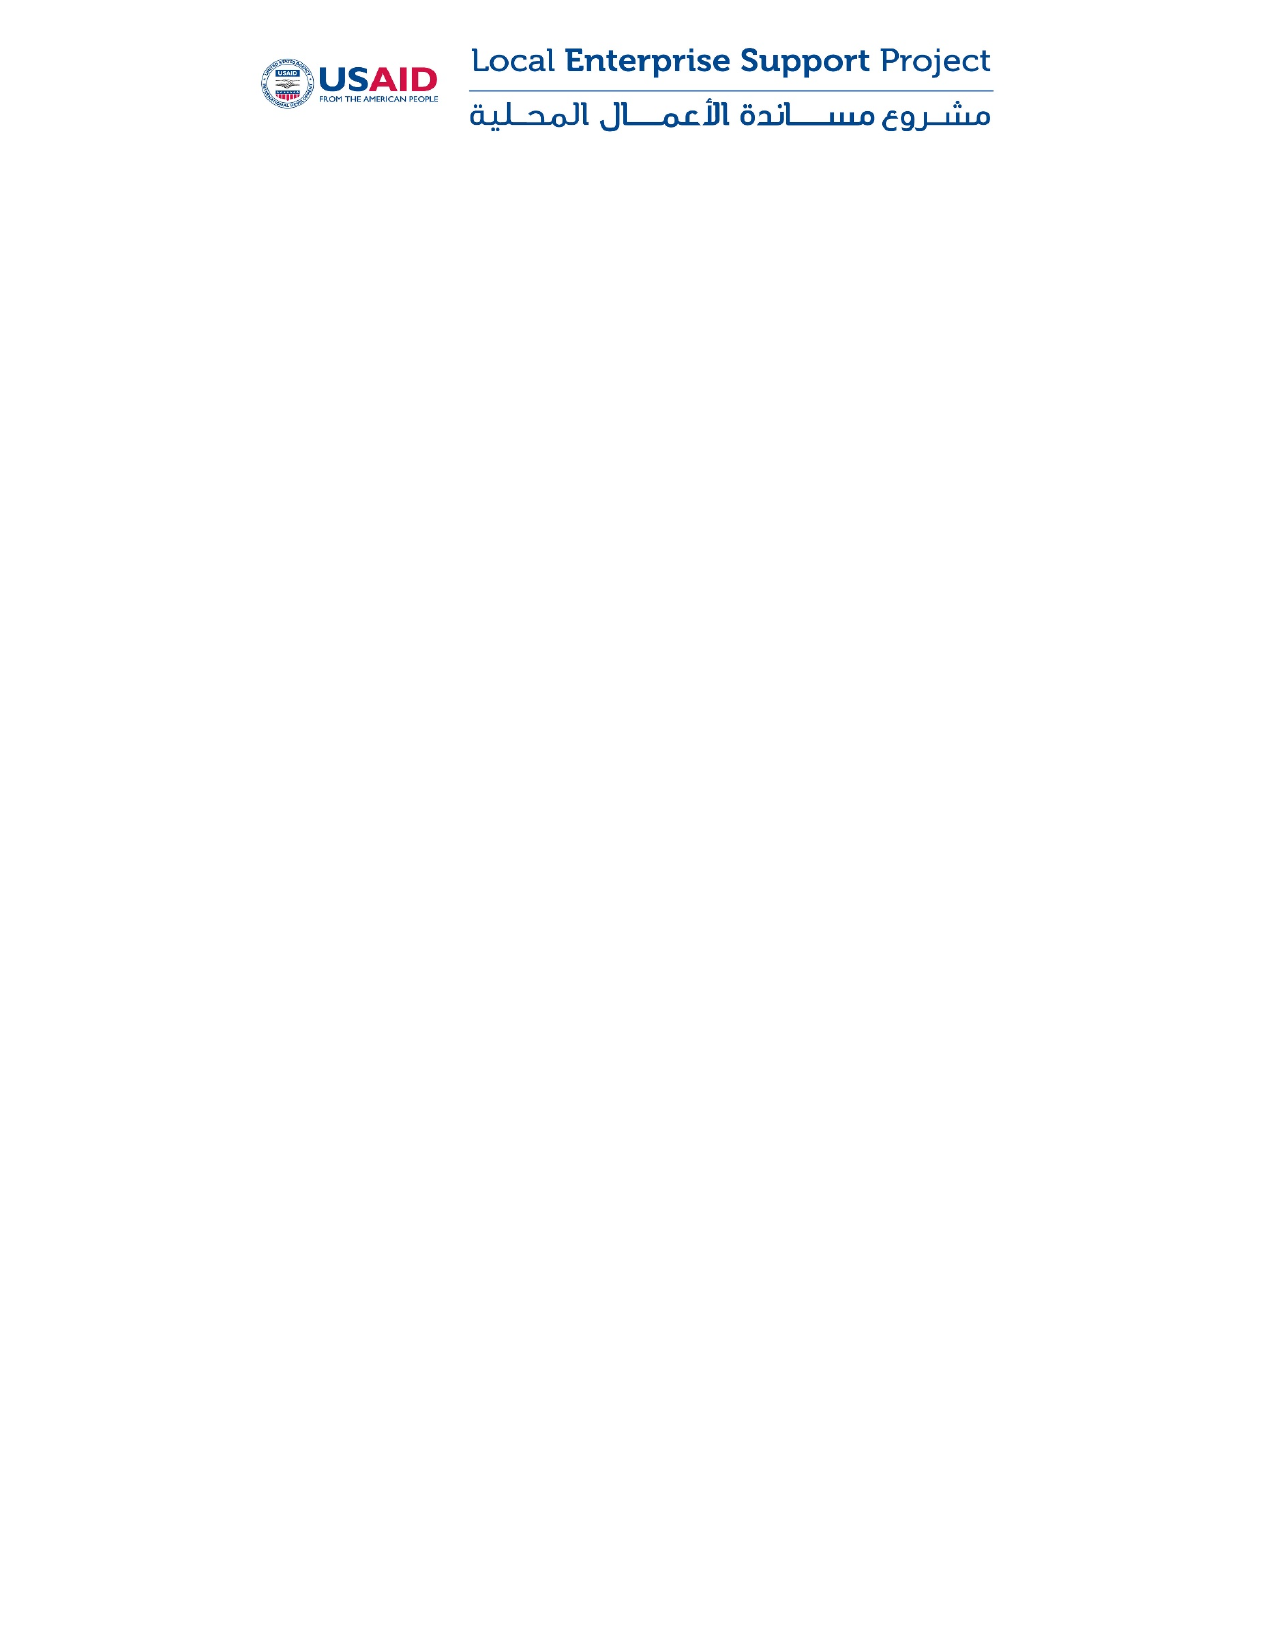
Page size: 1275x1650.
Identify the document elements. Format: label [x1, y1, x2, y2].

picture [207, 29, 1046, 146]
